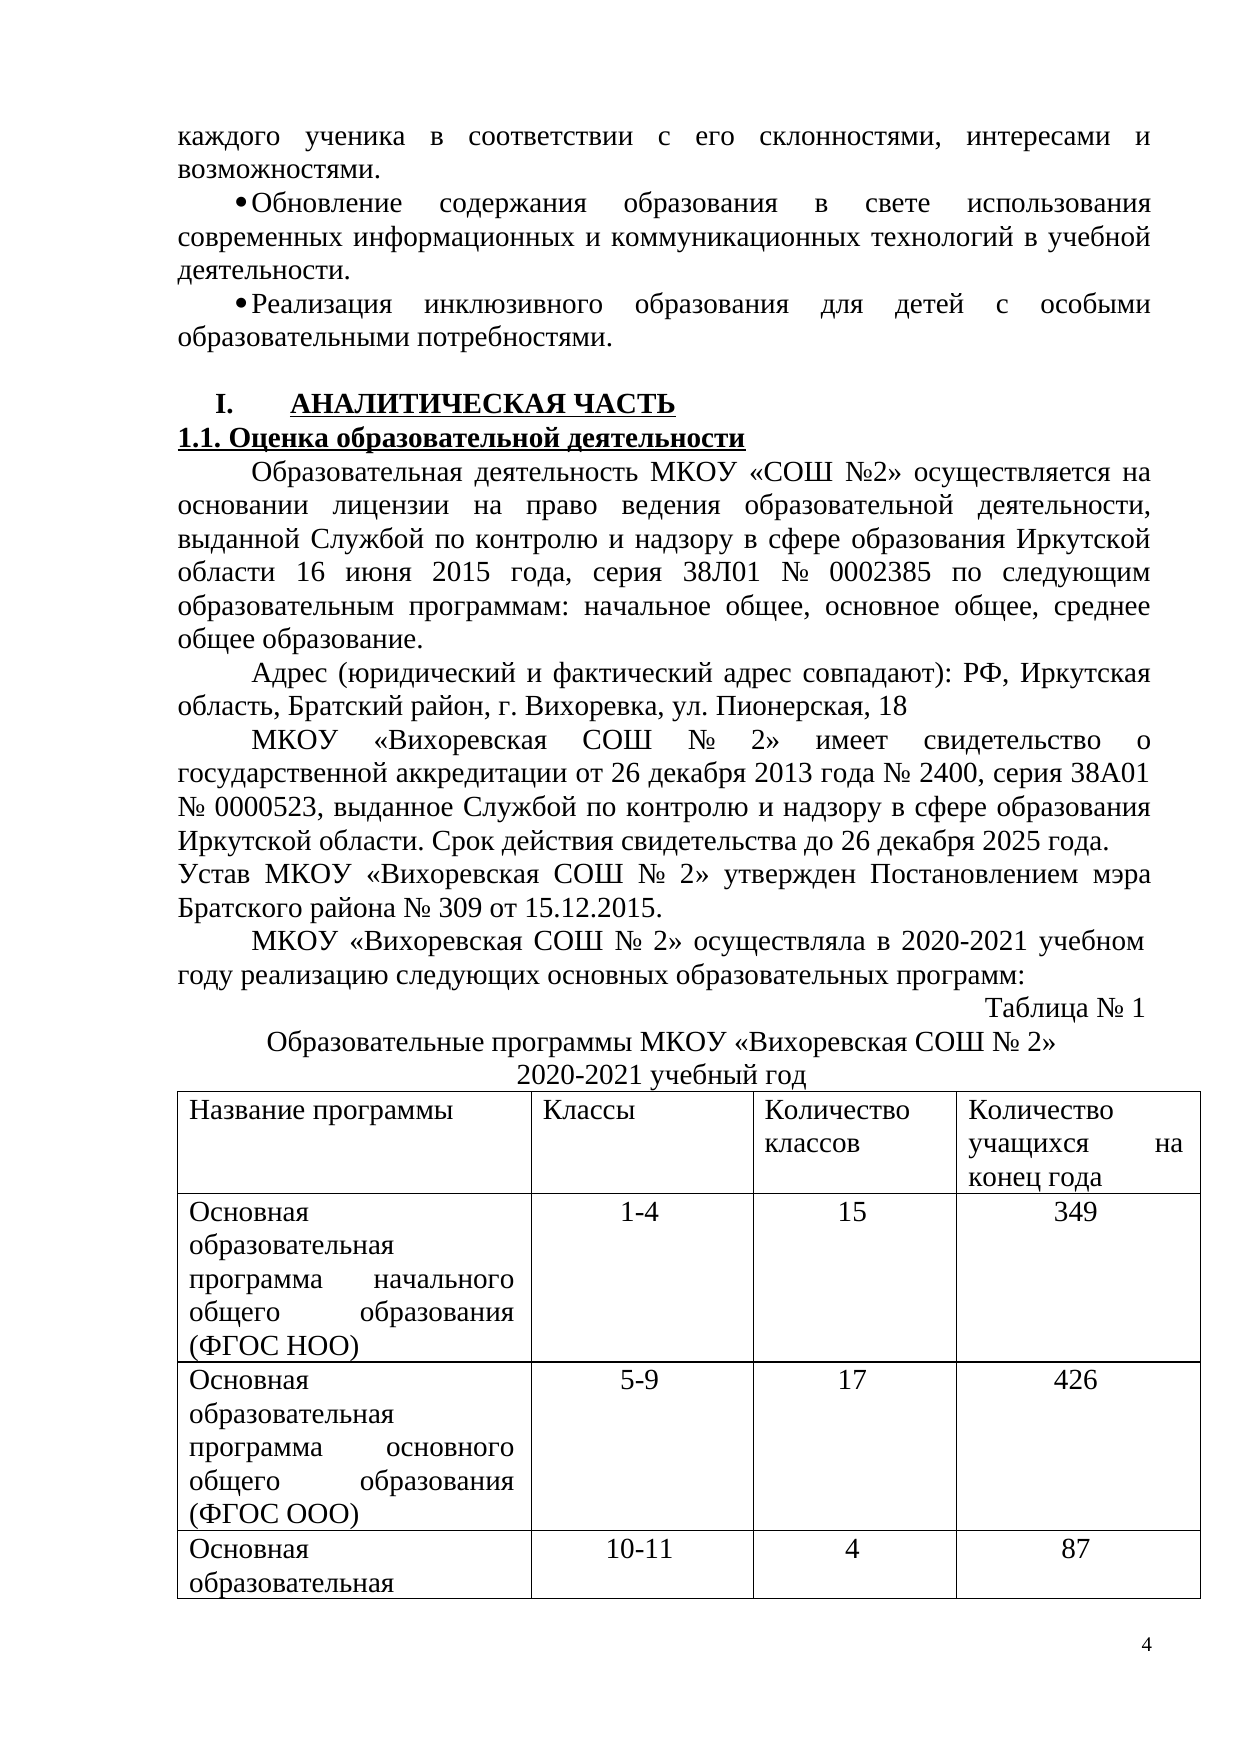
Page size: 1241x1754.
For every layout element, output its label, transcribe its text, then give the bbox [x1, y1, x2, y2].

text Образовательные программы МКОУ «Вихоревская СОШ № 2» [177, 1024, 1146, 1057]
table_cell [178, 1531, 531, 1598]
table_header Количество классов [754, 1092, 956, 1193]
text 1.1. Оценка образовательной деятельности [177, 420, 1146, 454]
text Адрес (юридический и фактический адрес совпадают): РФ, Иркутская область, Братский район, г. Вихоревка, ул. Пионерская, 18 [177, 655, 1152, 722]
table_cell 87 [957, 1531, 1200, 1598]
table_cell 17 [754, 1363, 956, 1530]
text МКОУ «Вихоревская СОШ № 2» имеет свидетельство о государственной аккредитации от 26 декабря 2013 года № 2400, серия 38А01 № 0000523, выданное Службой по контролю и надзору в сфере образования Иркутской области. Срок действия свидетельства до 26 декабря 2025 года. [177, 722, 1152, 856]
table_cell 15 [754, 1194, 956, 1361]
table_cell 4 [754, 1531, 956, 1598]
table_cell 349 [957, 1194, 1200, 1361]
table_cell Основная образовательная программа основного общего образования (ФГОС ООО) [178, 1363, 531, 1530]
text Устав МКОУ «Вихоревская СОШ № 2» утвержден Постановлением мэра Братского района № 309 от 15.12.2015. [177, 856, 1152, 923]
list Реализация инклюзивного образования для детей с особыми образовательными потребностями. [177, 286, 1152, 353]
text 2020-2021 учебный год [177, 1057, 1146, 1091]
list АНАЛИТИЧЕСКАЯ ЧАСТЬ [215, 387, 1152, 420]
text Образовательная деятельность МКОУ «СОШ №2» осуществляется на основании лицензии на право ведения образовательной деятельности, выданной Службой по контролю и надзору в сфере образования Иркутской области 16 июня 2015 года, серия 38Л01 № 0002385 по следующим образовательным программам: начальное общее, основное общее, среднее общее образование. [177, 454, 1152, 655]
table_cell 5-9 [532, 1363, 753, 1530]
table_cell Основная образовательная программа начального общего образования (ФГОС НОО) [178, 1194, 531, 1361]
text Таблица № 1 [177, 990, 1146, 1024]
text МКОУ «Вихоревская СОШ № 2» осуществляла в 2020-2021 учебном году реализацию следующих основных образовательных программ: [177, 923, 1146, 990]
table_header Классы [532, 1092, 753, 1193]
table_cell 10-11 [532, 1531, 753, 1598]
table_header Название программы [178, 1092, 531, 1193]
table_header Количество учащихся на конец года [957, 1092, 1200, 1193]
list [177, 118, 1152, 185]
table_cell 426 [957, 1363, 1200, 1530]
table_cell 1-4 [532, 1194, 753, 1361]
list Обновление содержания образования в свете использования современных информационных и коммуникационных технологий в учебной деятельности. [177, 185, 1152, 286]
